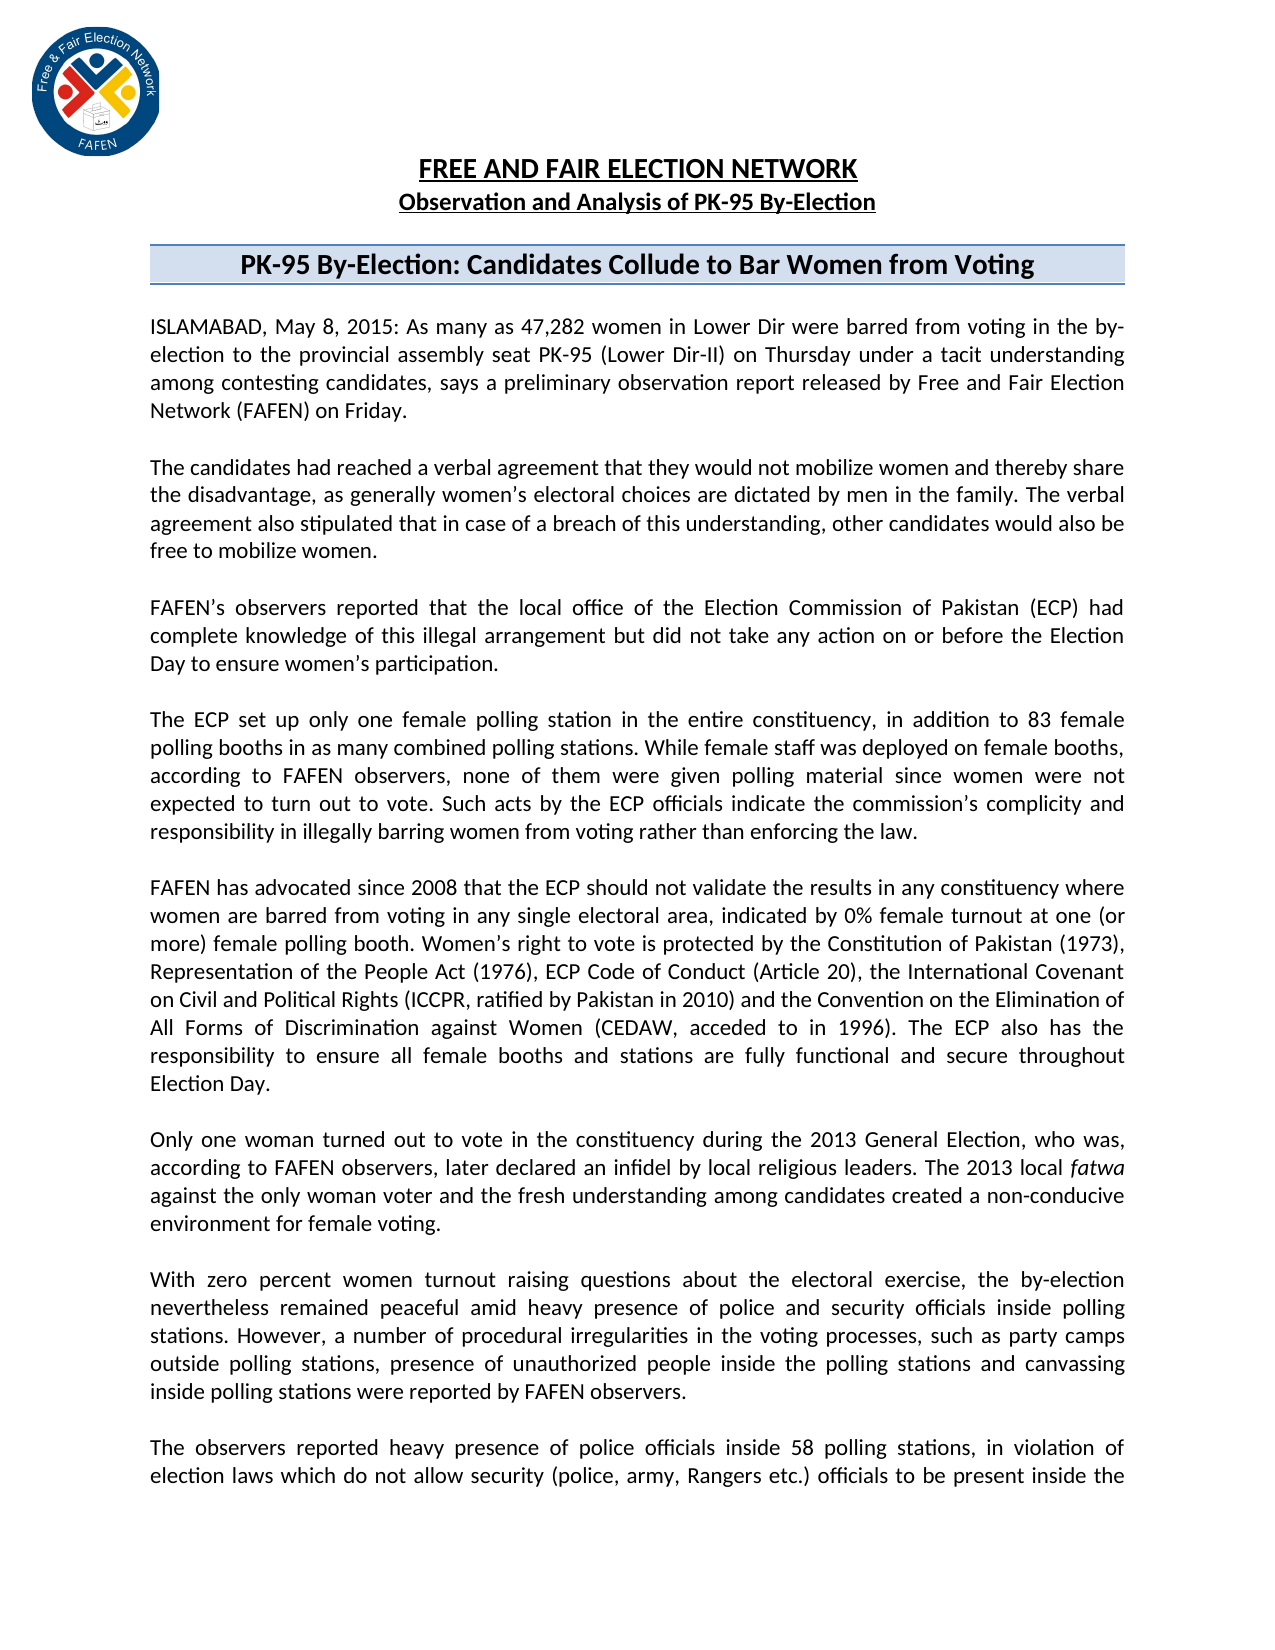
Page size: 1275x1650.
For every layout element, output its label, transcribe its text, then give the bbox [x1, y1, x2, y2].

text With zero percent women turnout raising questions about the electoral exercise, the by-election nevertheless remained peaceful amid heavy presence of police and security officials inside polling stations. However, a number of procedural irregularities in the voting processes, such as party camps outside polling stations, presence of unauthorized people inside the polling stations and canvassing inside polling stations were reported by FAFEN observers. [150, 1265, 1125, 1405]
text Observation and Analysis of PK-95 By-Election [150, 186, 1125, 216]
table_header PK-95 By-Election: Candidates Collude to Bar Women from Voting [150, 246, 1125, 282]
text The candidates had reached a verbal agreement that they would not mobilize women and thereby share the disadvantage, as generally women’s electoral choices are dictated by men in the family. The verbal agreement also stipulated that in case of a breach of this understanding, other candidates would also be free to mobilize women. [150, 453, 1125, 565]
text Only one woman turned out to vote in the constituency during the 2013 General Election, who was, according to FAFEN observers, later declared an infidel by local religious leaders. The 2013 local fatwa against the only woman voter and the fresh understanding among candidates created a non-conducive environment for female voting. [150, 1125, 1125, 1237]
text The ECP set up only one female polling station in the entire constituency, in addition to 83 female polling booths in as many combined polling stations. While female staff was deployed on female booths, according to FAFEN observers, none of them were given polling material since women were not expected to turn out to vote. Such acts by the ECP officials indicate the commission’s complicity and responsibility in illegally barring women from voting rather than enforcing the law. [150, 705, 1125, 845]
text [150, 1433, 1125, 1489]
text FAFEN’s observers reported that the local office of the Election Commission of Pakistan (ECP) had complete knowledge of this illegal arrangement but did not take any action on or before the Election Day to ensure women’s participation. [150, 593, 1125, 677]
text FAFEN has advocated since 2008 that the ECP should not validate the results in any constituency where women are barred from voting in any single electoral area, indicated by 0% female turnout at one (or more) female polling booth. Women’s right to vote is protected by the Constitution of Pakistan (1973), Representation of the People Act (1976), ECP Code of Conduct (Article 20), the International Covenant on Civil and Political Rights (ICCPR, ratified by Pakistan in 2010) and the Convention on the Elimination of All Forms of Discrimination against Women (CEDAW, acceded to in 1996). The ECP also has the responsibility to ensure all female booths and stations are fully functional and secure throughout Election Day. [150, 873, 1125, 1097]
picture [31, 26, 159, 155]
text FREE AND FAIR ELECTION NETWORK [150, 150, 1125, 186]
text ISLAMABAD, May 8, 2015: As many as 47,282 women in Lower Dir were barred from voting in the by-election to the provincial assembly seat PK-95 (Lower Dir-II) on Thursday under a tacit understanding among contesting candidates, says a preliminary observation report released by Free and Fair Election Network (FAFEN) on Friday. [150, 312, 1125, 424]
